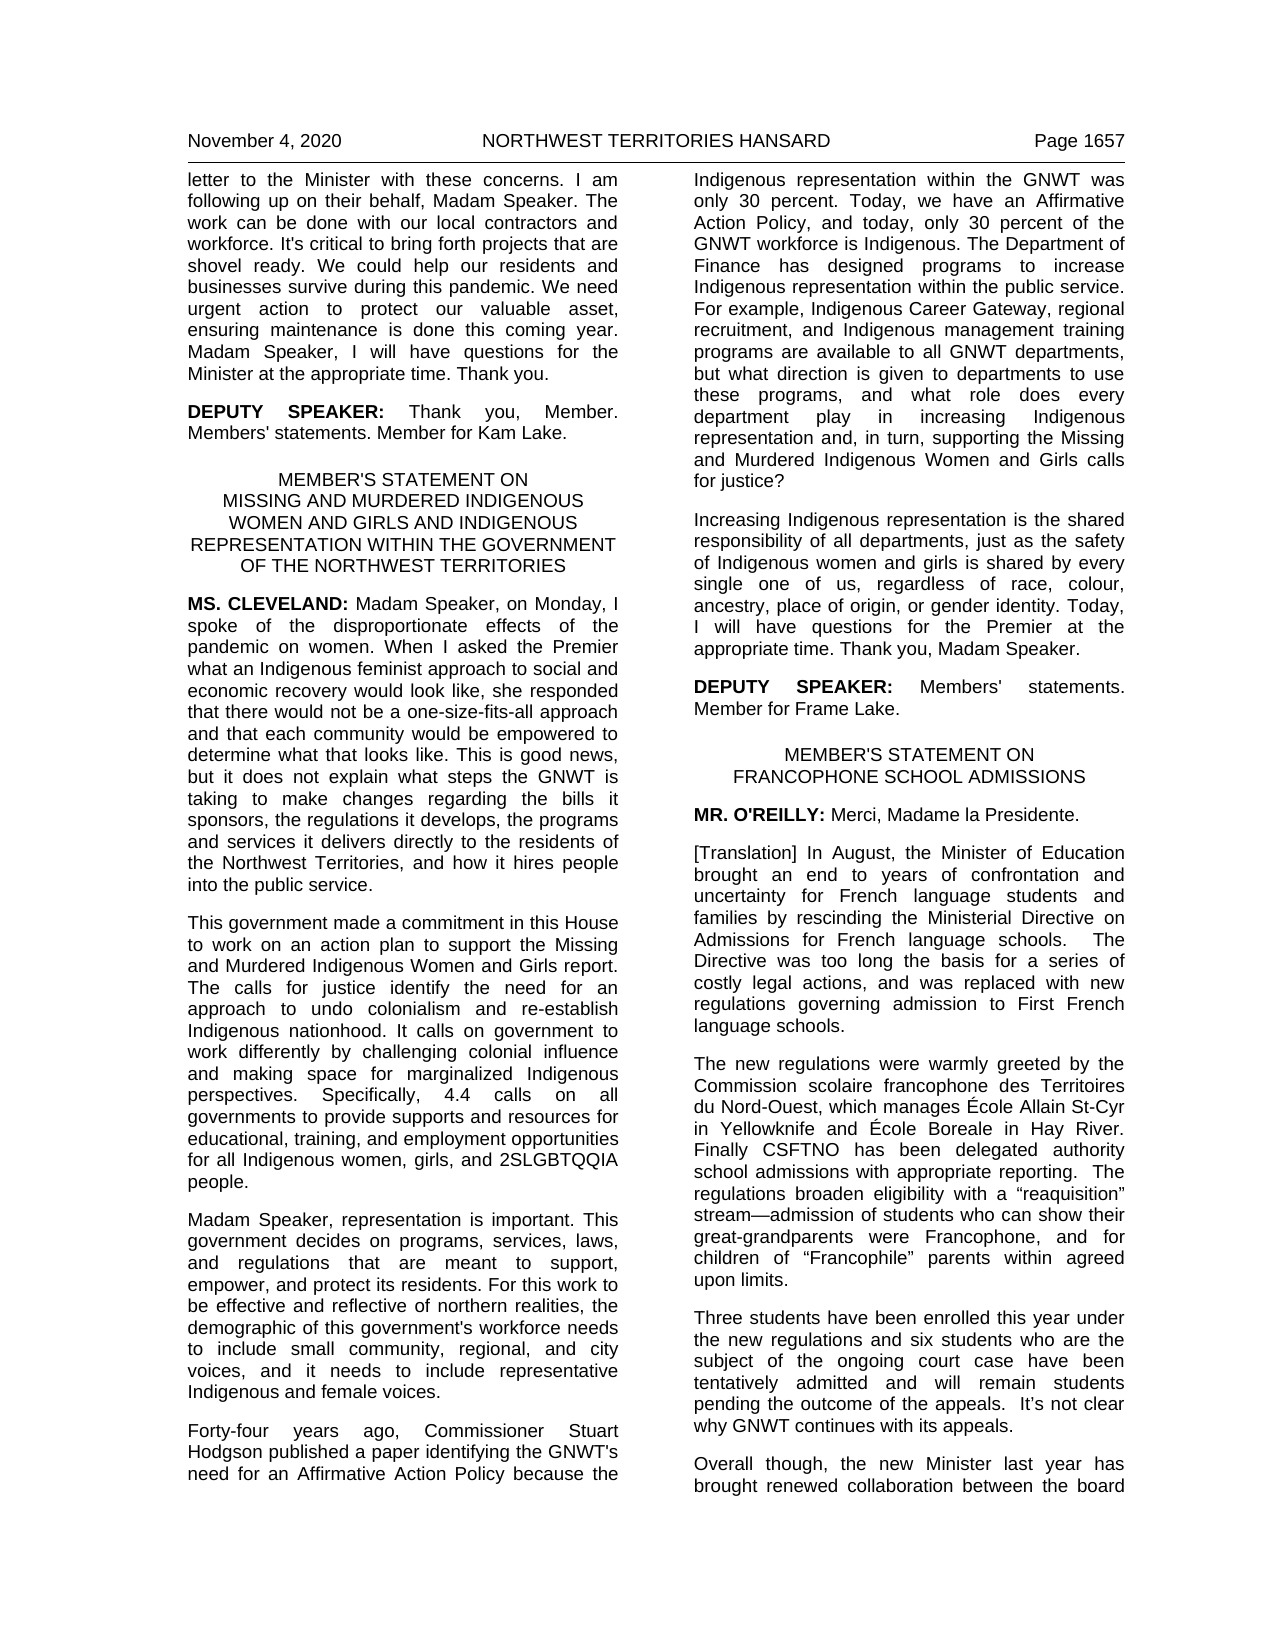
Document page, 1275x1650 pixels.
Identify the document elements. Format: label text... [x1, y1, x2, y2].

subtitle Member's Statement on Missing and Murdered Indigenous Women and Girls and Indigenous Representation within the Government of the Northwest Territories [187, 469, 619, 577]
text Three students have been enrolled this year under the new regulations and six students who are the subject of the ongoing court case have been tentatively admitted and will remain students pending the outcome of the appeals. It’s not clear why GNWT continues with its appeals. [694, 1307, 1125, 1436]
text Increasing Indigenous representation is the shared responsibility of all departments, just as the safety of Indigenous women and girls is shared by every single one of us, regardless of race, colour, ancestry, place of origin, or gender identity. Today, I will have questions for the Premier at the appropriate time. Thank you, Madam Speaker. [694, 508, 1125, 659]
text MR. O'REILLY: Merci, Madame la Presidente. [694, 804, 1125, 826]
text [Translation] In August, the Minister of Education brought an end to years of confrontation and uncertainty for French language students and families by rescinding the Ministerial Directive on Admissions for French language schools. The Directive was too long the basis for a series of costly legal actions, and was replaced with new regulations governing admission to First French language schools. [694, 842, 1125, 1036]
subtitle Member's Statement on Francophone School Admissions [694, 744, 1125, 787]
text DEPUTY SPEAKER: Members' statements. Member for Frame Lake. [694, 676, 1125, 719]
text The new regulations were warmly greeted by the Commission scolaire francophone des Territoires du Nord-Ouest, which manages École Allain St-Cyr in Yellowknife and École Boreale in Hay River. Finally CSFTNO has been delegated authority school admissions with appropriate reporting. The regulations broaden eligibility with a “reaquisition” stream—admission of students who can show their great-grandparents were Francophone, and for children of “Francophile” parents within agreed upon limits. [694, 1053, 1125, 1290]
text Forty-four years ago, Commissioner Stuart Hodgson published a paper identifying the GNWT's need for an Affirmative Action Policy because the Indigenous representation within the GNWT was only 30 percent. Today, we have an Affirmative Action Policy, and today, only 30 percent of the GNWT workforce is Indigenous. The Department of Finance has designed programs to increase Indigenous representation within the public service. For example, Indigenous Career Gateway, regional recruitment, and Indigenous management training programs are available to all GNWT departments, but what direction is given to departments to use these programs, and what role does every department play in increasing Indigenous representation and, in turn, supporting the Missing and Murdered Indigenous Women and Girls calls for justice? [694, 168, 1125, 492]
text This government made a commitment in this House to work on an action plan to support the Missing and Murdered Indigenous Women and Girls report. The calls for justice identify the need for an approach to undo colonialism and re-establish Indigenous nationhood. It calls on government to work differently by challenging colonial influence and making space for marginalized Indigenous perspectives. Specifically, 4.4 calls on all governments to provide supports and resources for educational, training, and employment opportunities for all Indigenous women, girls, and 2SLGBTQQIA people. [187, 912, 619, 1192]
text MS. CLEVELAND: Madam Speaker, on Monday, I spoke of the disproportionate effects of the pandemic on women. When I asked the Premier what an Indigenous feminist approach to social and economic recovery would look like, she responded that there would not be a one-size-fits-all approach and that each community would be empowered to determine what that looks like. This is good news, but it does not explain what steps the GNWT is taking to make changes regarding the bills it sponsors, the regulations it develops, the programs and services it delivers directly to the residents of the Northwest Territories, and how it hires people into the public service. [187, 593, 619, 895]
text DEPUTY SPEAKER: Thank you, Member. Members' statements. Member for Kam Lake. [187, 401, 619, 444]
text Madam Speaker, representation is important. This government decides on programs, services, laws, and regulations that are meant to support, empower, and protect its residents. For this work to be effective and reflective of northern realities, the demographic of this government's workforce needs to include small community, regional, and city voices, and it needs to include representative Indigenous and female voices. [187, 1209, 619, 1403]
